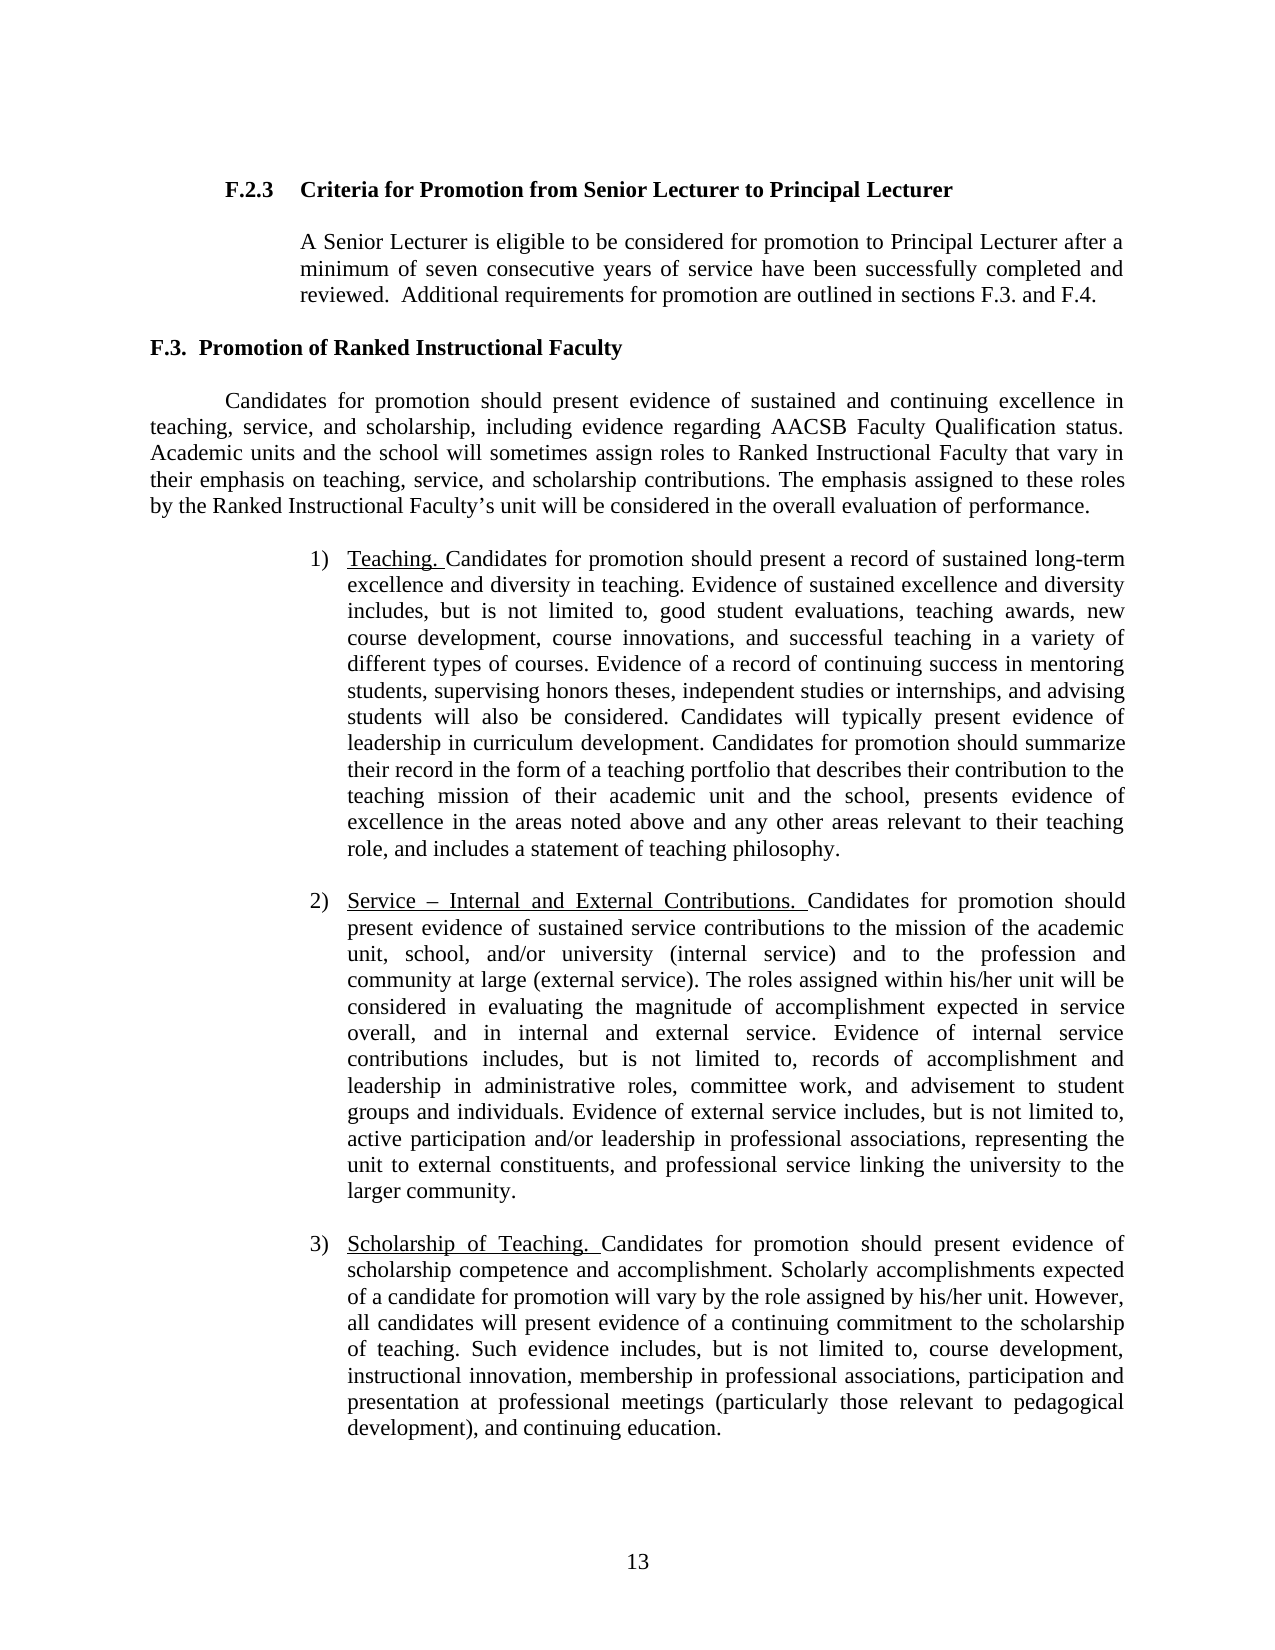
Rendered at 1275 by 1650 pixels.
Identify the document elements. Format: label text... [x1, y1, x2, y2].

text Candidates for promotion should present evidence of sustained and continuing excellence in teaching, service, and scholarship, including evidence regarding AACSB Faculty Qualification status. Academic units and the school will sometimes assign roles to Ranked Instructional Faculty that vary in their emphasis on teaching, service, and scholarship contributions. The emphasis assigned to these roles by the Ranked Instructional Faculty’s unit will be considered in the overall evaluation of performance. [150, 387, 1126, 518]
subtitle Criteria for Promotion from Senior Lecturer to Principal Lecturer [225, 176, 1137, 202]
list Service – Internal and External Contributions. Candidates for promotion should present evidence of sustained service contributions to the mission of the academic unit, school, and/or university (internal service) and to the profession and community at large (external service). The roles assigned within his/her unit will be considered in evaluating the magnitude of accomplishment expected in service overall, and in internal and external service. Evidence of internal service contributions includes, but is not limited to, records of accomplishment and leadership in administrative roles, committee work, and advisement to student groups and individuals. Evidence of external service includes, but is not limited to, active participation and/or leadership in professional associations, representing the unit to external constituents, and professional service linking the university to the larger community. [309, 887, 1126, 1204]
list Scholarship of Teaching. Candidates for promotion should present evidence of scholarship competence and accomplishment. Scholarly accomplishments expected of a candidate for promotion will vary by the role assigned by his/her unit. However, all candidates will present evidence of a continuing commitment to the scholarship of teaching. Such evidence includes, but is not limited to, course development, instructional innovation, membership in professional associations, participation and presentation at professional meetings (particularly those relevant to pedagogical development), and continuing education. [309, 1230, 1125, 1441]
subtitle Promotion of Ranked Instructional Faculty [150, 334, 1137, 361]
list Teaching. Candidates for promotion should present a record of sustained long-term excellence and diversity in teaching. Evidence of sustained excellence and diversity includes, but is not limited to, good student evaluations, teaching awards, new course development, course innovations, and successful teaching in a variety of different types of courses. Evidence of a record of continuing success in mentoring students, supervising honors theses, independent studies or internships, and advising students will also be considered. Candidates will typically present evidence of leadership in curriculum development. Candidates for promotion should summarize their record in the form of a teaching portfolio that describes their contribution to the teaching mission of their academic unit and the school, presents evidence of excellence in the areas noted above and any other areas relevant to their teaching role, and includes a statement of teaching philosophy. [309, 545, 1126, 861]
text A Senior Lecturer is eligible to be considered for promotion to Principal Lecturer after a minimum of seven consecutive years of service have been successfully completed and reviewed. Additional requirements for promotion are outlined in sections F.3. and F.4. [300, 228, 1125, 307]
